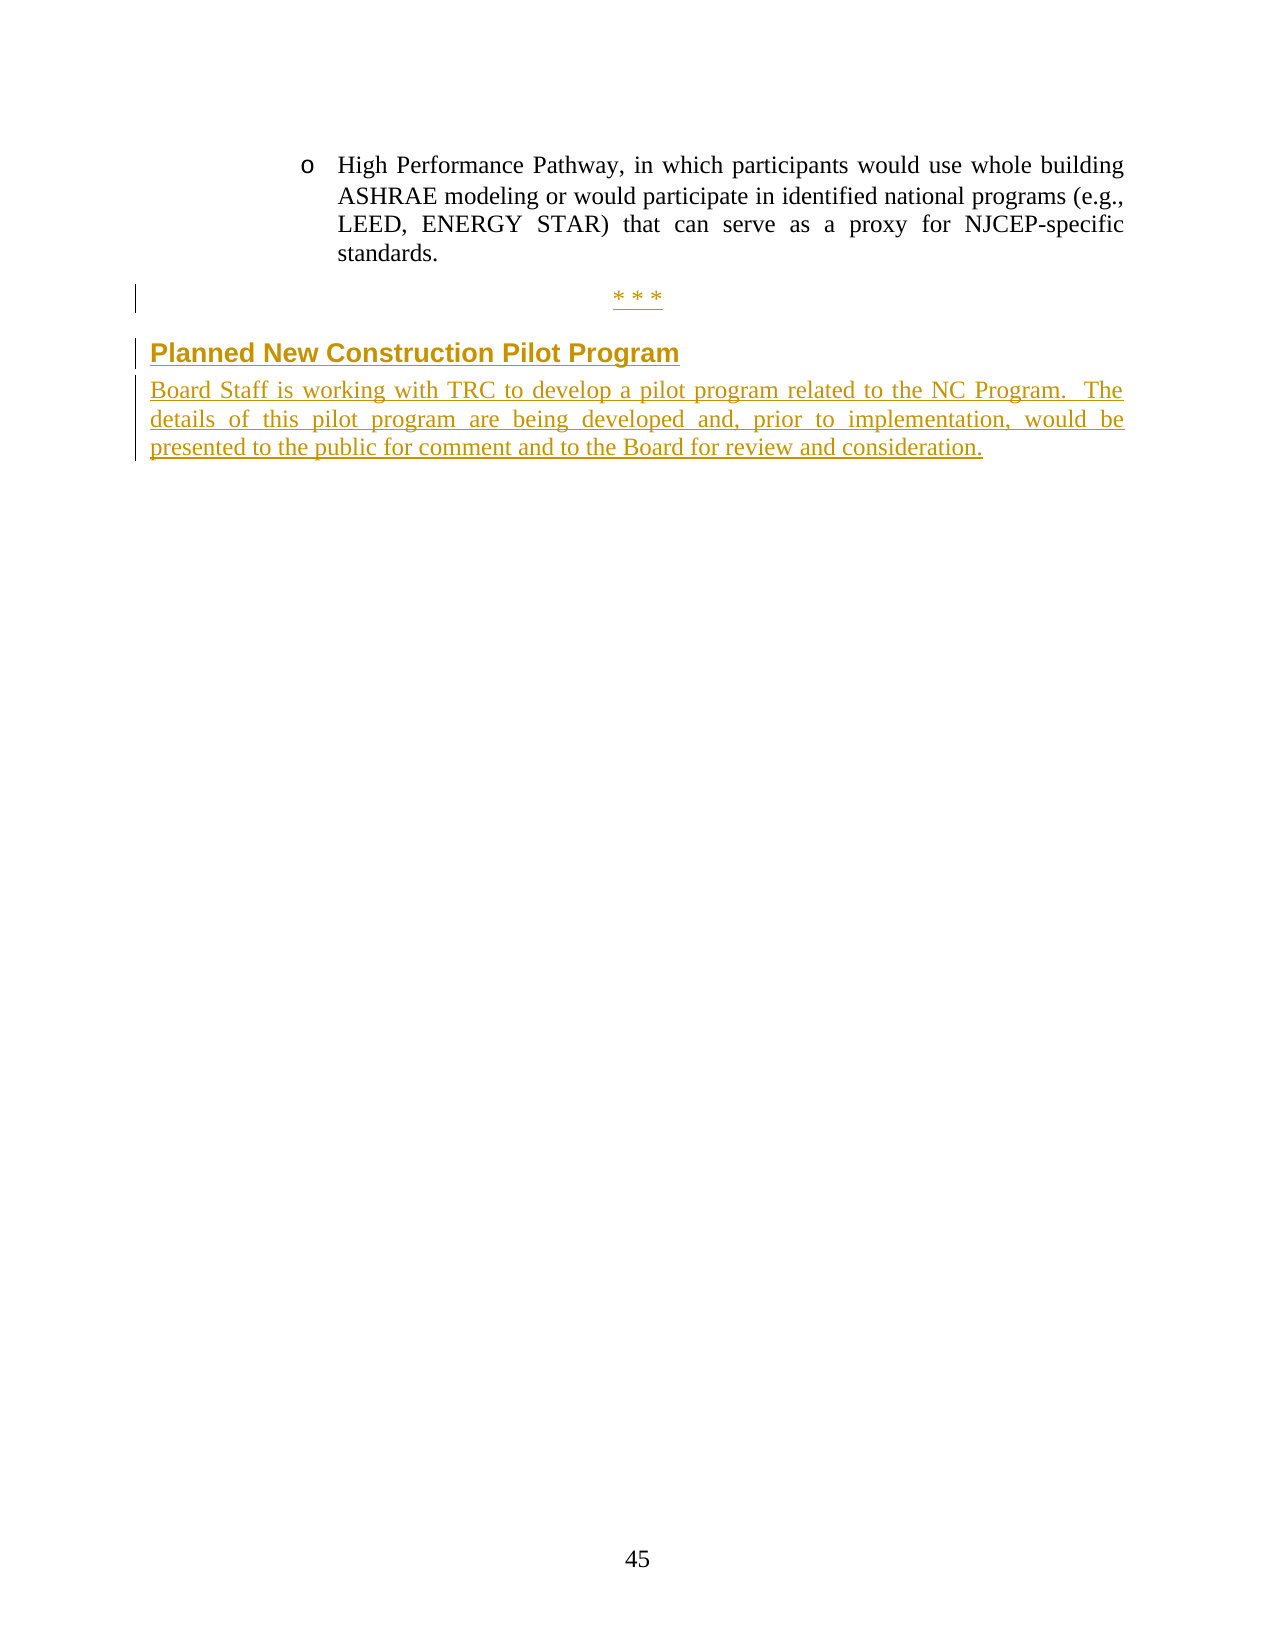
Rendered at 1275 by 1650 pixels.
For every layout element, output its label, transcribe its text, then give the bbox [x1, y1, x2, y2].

list High Performance Pathway, in which participants would use whole building ASHRAE modeling or would participate in identified national programs (e.g., LEED, ENERGY STAR) that can serve as a proxy for NJCEP-specific standards. [300, 150, 1125, 267]
